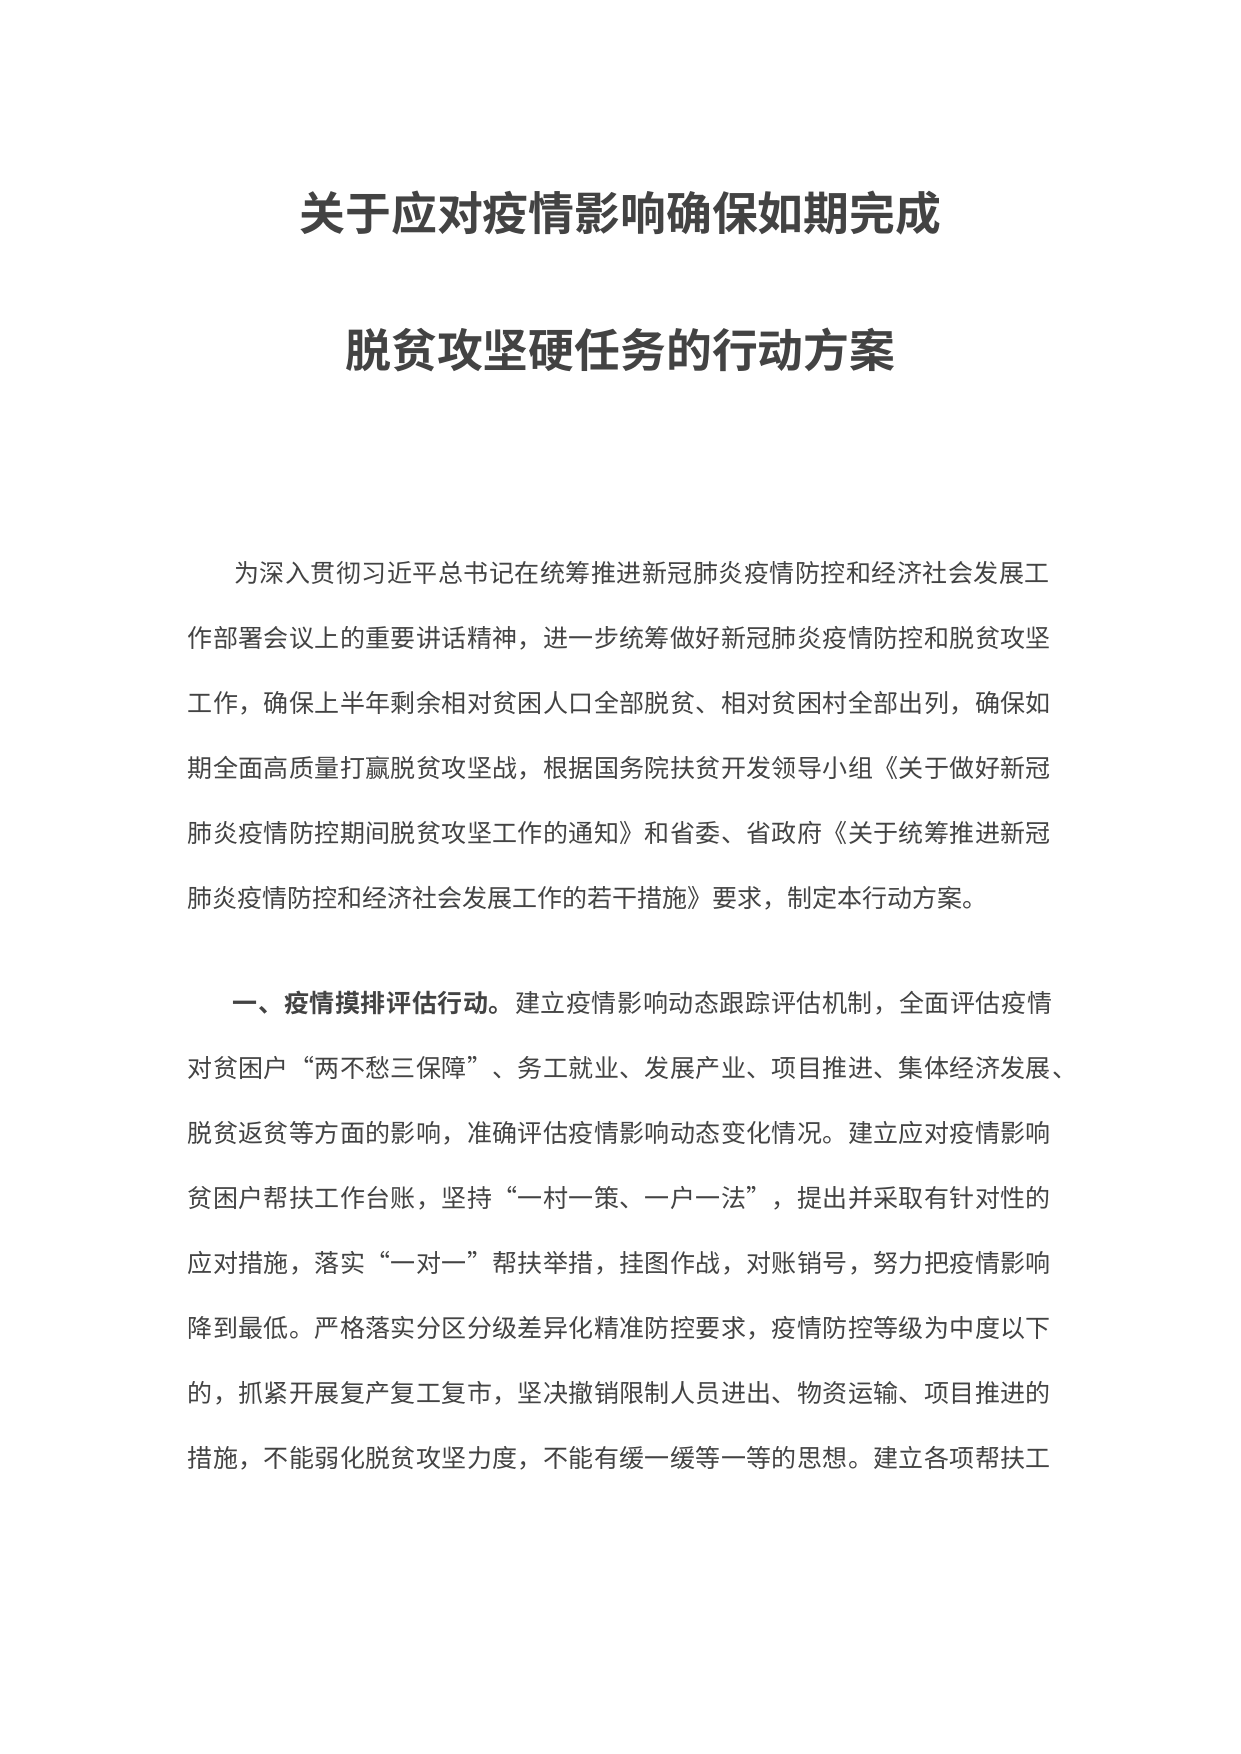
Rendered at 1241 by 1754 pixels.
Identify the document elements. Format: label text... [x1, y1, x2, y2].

text 为深入贯彻习近平总书记在统筹推进新冠肺炎疫情防控和经济社会发展工作部署会议上的重要讲话精神，进一步统筹做好新冠肺炎疫情防控和脱贫攻坚工作，确保上半年剩余相对贫困人口全部脱贫、相对贫困村全部出列，确保如期全面高质量打赢脱贫攻坚战，根据国务院扶贫开发领导小组《关于做好新冠肺炎疫情防控期间脱贫攻坚工作的通知》和省委、省政府《关于统筹推进新冠肺炎疫情防控和经济社会发展工作的若干措施》要求，制定本行动方案。 [187, 539, 1053, 929]
text 关于应对疫情影响确保如期完成 [187, 162, 1053, 259]
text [187, 969, 1053, 1489]
text 脱贫攻坚硬任务的行动方案 [187, 299, 1053, 396]
